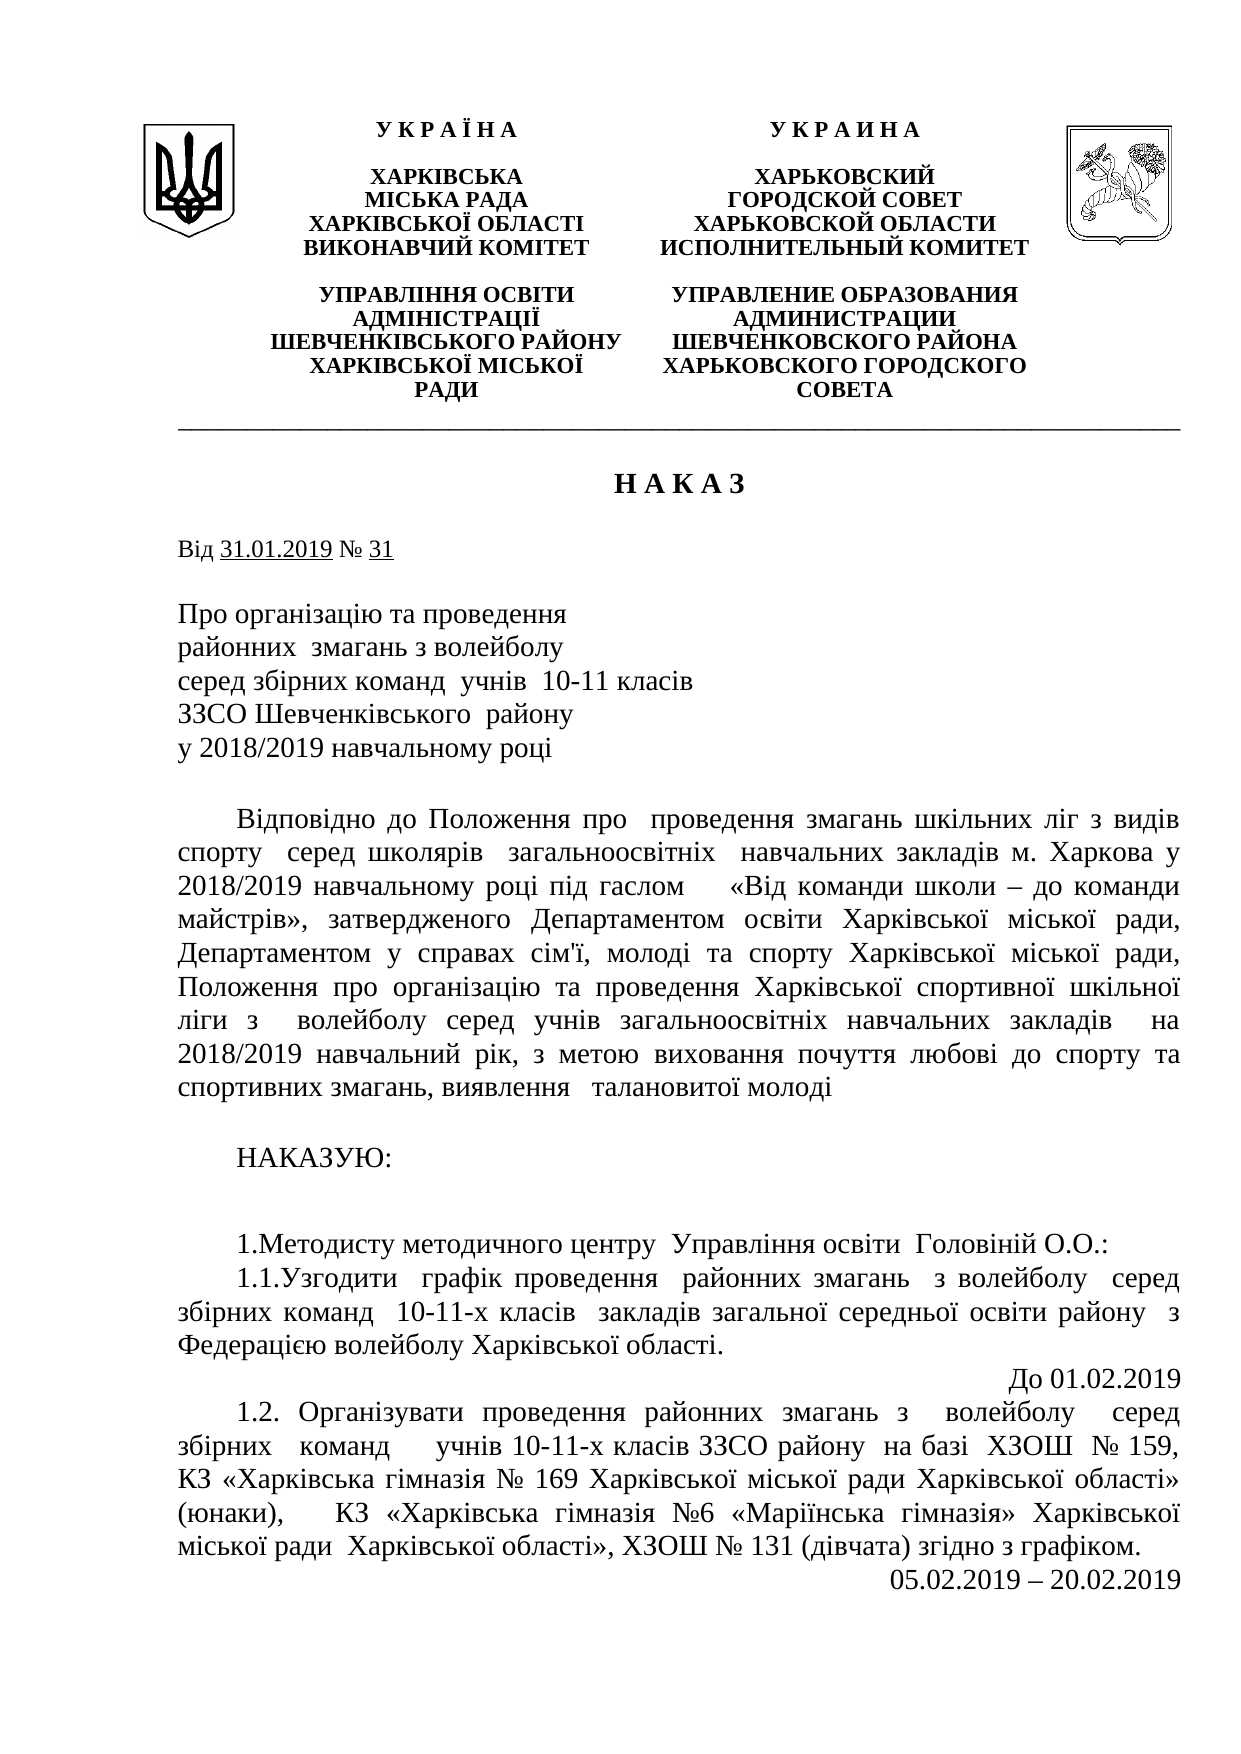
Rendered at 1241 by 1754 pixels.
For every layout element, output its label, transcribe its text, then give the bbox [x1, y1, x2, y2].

text серед збірних команд учнів 10-11 класів [177, 663, 1181, 697]
text Відповідно до Положення про проведення змагань шкільних ліг з видів спорту серед школярів загальноосвітніх навчальних закладів м. Харкова у 2018/2019 навчальному році під гаслом «Від команди школи – до команди майстрів», затвердженого Департаментом освіти Харківської міської ради, Департаментом у справах сім'ї, молоді та спорту Харківської міської ради, Положення про організацію та проведення Харківської спортивної шкільної ліги з волейболу серед учнів загальноосвітніх навчальних закладів на 2018/2019 навчальний рік, з метою виховання почуття любові до спорту та спортивних змагань, виявлення талановитої молоді [177, 801, 1181, 1103]
text 1.2. Організувати проведення районних змагань з волейболу серед збірних команд учнів 10-11-х класів ЗЗСО району на базі ХЗОШ № 159, КЗ «Харківська гімназія № 169 Харківської міської ради Харківської області» (юнаки), КЗ «Харківська гімназія №6 «Маріїнська гімназія» Харківської міської ради Харківської області», ХЗОШ № 131 (дівчата) згідно з графіком. [177, 1394, 1181, 1562]
text __________________________________________________________________________ [177, 402, 1181, 433]
text Про організацію та проведення [177, 596, 1181, 629]
text районних змагань з волейболу [177, 629, 1181, 663]
text 05.02.2019 – 20.02.2019 [177, 1562, 1181, 1596]
text 1.1.Узгодити графік проведення районних змагань з волейболу серед збірних команд 10-11-х класів закладів загальної середньої освіти району з Федерацією волейболу Харківської області. [177, 1260, 1181, 1361]
table_header У К Р А Ї Н А ХАРКІВСЬКА МІСЬКА РАДА ХАРКІВСЬКОЇ ОБЛАСТІ ВИКОНАВЧИЙ КОМІТЕТ УПРАВЛІННЯ ОСВІТИ АДМІНІСТРАЦІЇ ШЕВЧЕНКІВСЬКОГО РАЙОНУ ХАРКІВСЬКОЇ МІСЬКОЇ РАДИ [255, 118, 638, 402]
table_header У К Р А И Н А ХАРЬКОВСКИЙ ГОРОДСКОЙ СОВЕТ ХАРЬКОВСКОЙ ОБЛАСТИ ИСПОЛНИТЕЛЬНЫЙ КОМИТЕТ УПРАВЛЕНИЕ ОБРАЗОВАНИЯ АДМИНИСТРАЦИИ ШЕВЧЕНКОВСКОГО РАЙОНА ХАРЬКОВСКОГО ГОРОДСКОГО СОВЕТА [638, 118, 1051, 402]
table_header [1051, 118, 1184, 402]
text 1.Методисту методичного центру Управління освіти Головіній О.О.: [177, 1227, 1181, 1260]
picture [1062, 118, 1180, 251]
text Від 31.01.2019 № 31 [177, 534, 1181, 562]
text ЗЗСО Шевченківського району [177, 697, 1181, 730]
text у 2018/2019 навчальному році [177, 730, 1181, 764]
text НАКАЗУЮ: [177, 1140, 1181, 1174]
table_header [122, 118, 254, 402]
text Н А К А З [177, 467, 1181, 500]
text До 01.02.2019 [177, 1361, 1181, 1394]
